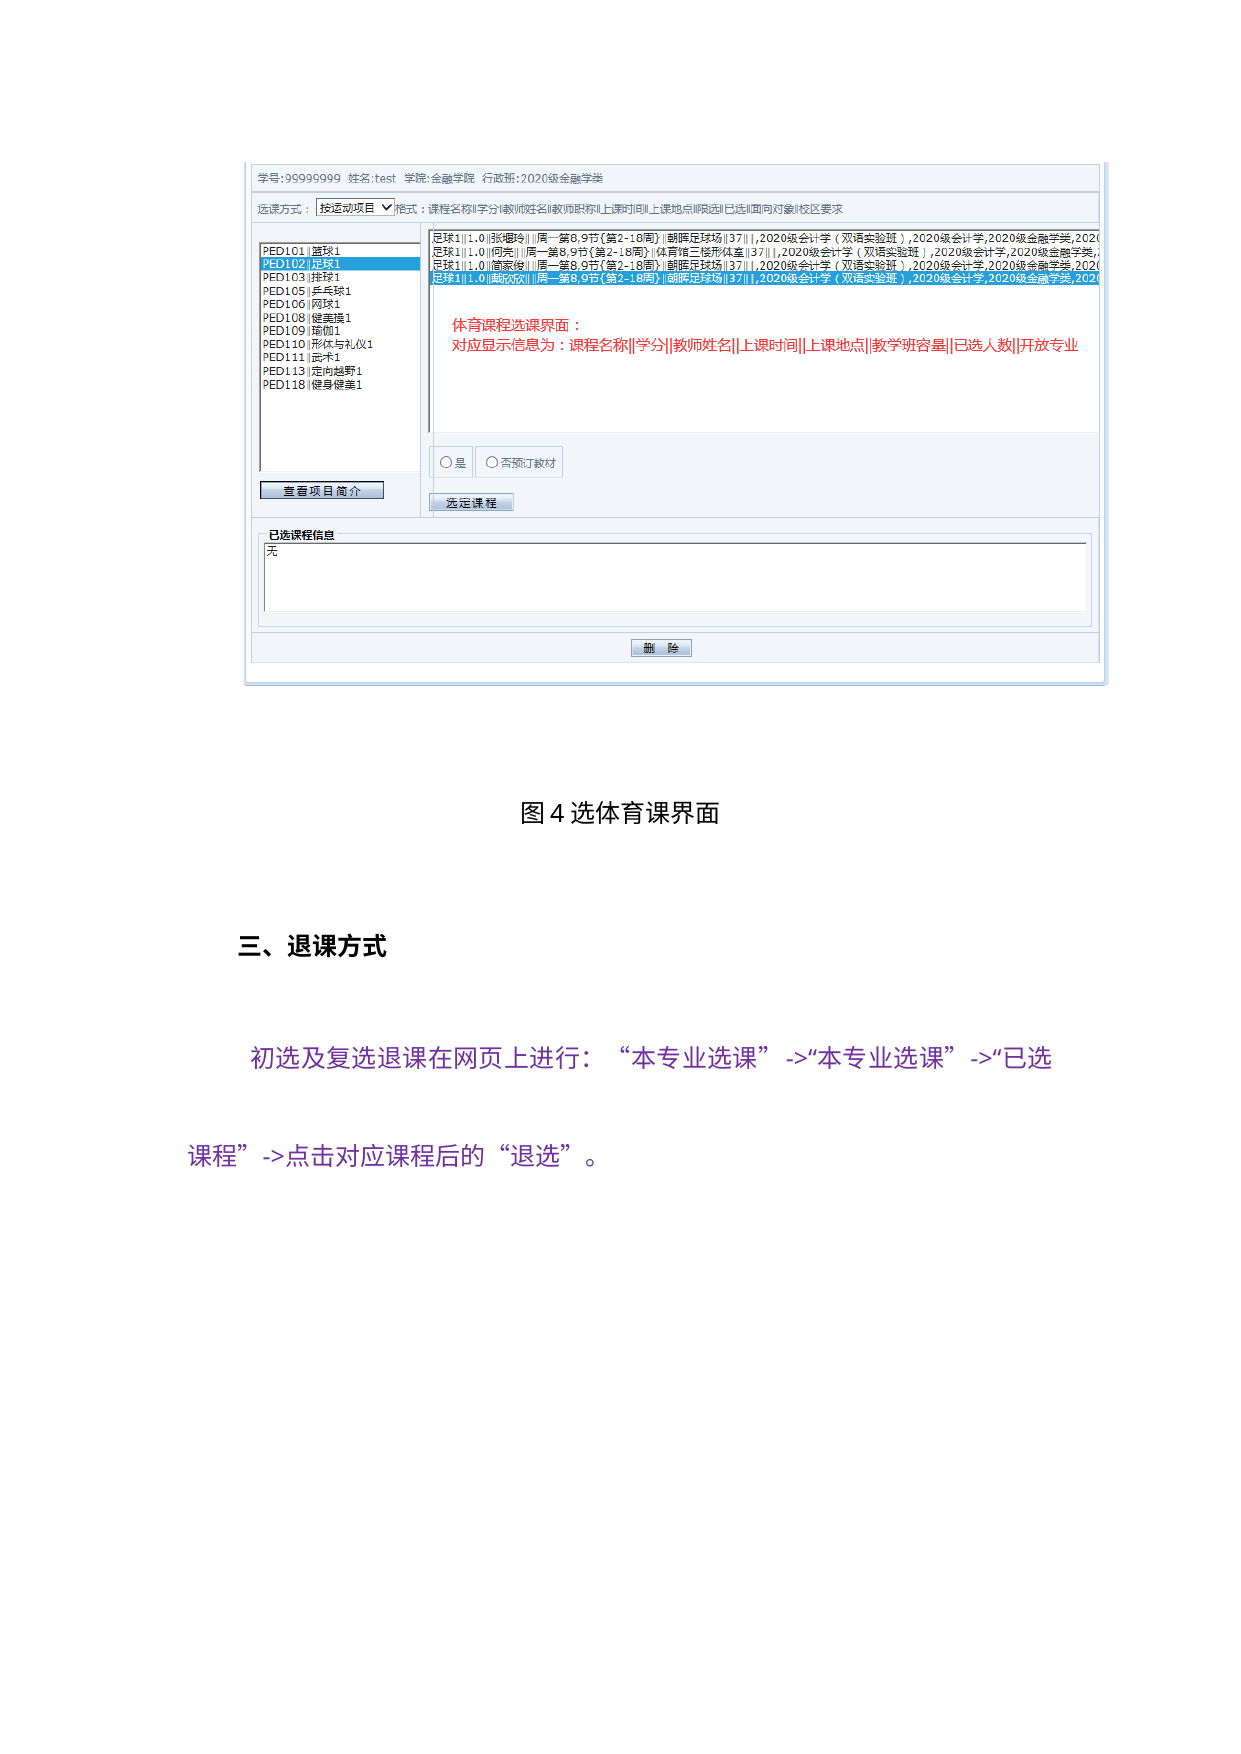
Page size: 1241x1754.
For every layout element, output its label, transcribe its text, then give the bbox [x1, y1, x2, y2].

picture [243, 162, 1109, 717]
text 初选及复选退课在网页上进行：“本专业选课”->“本专业选课”->“已选课程”->点击对应课程后的“退选”。 [187, 1024, 1053, 1187]
text 三、退课方式 [187, 912, 1053, 977]
